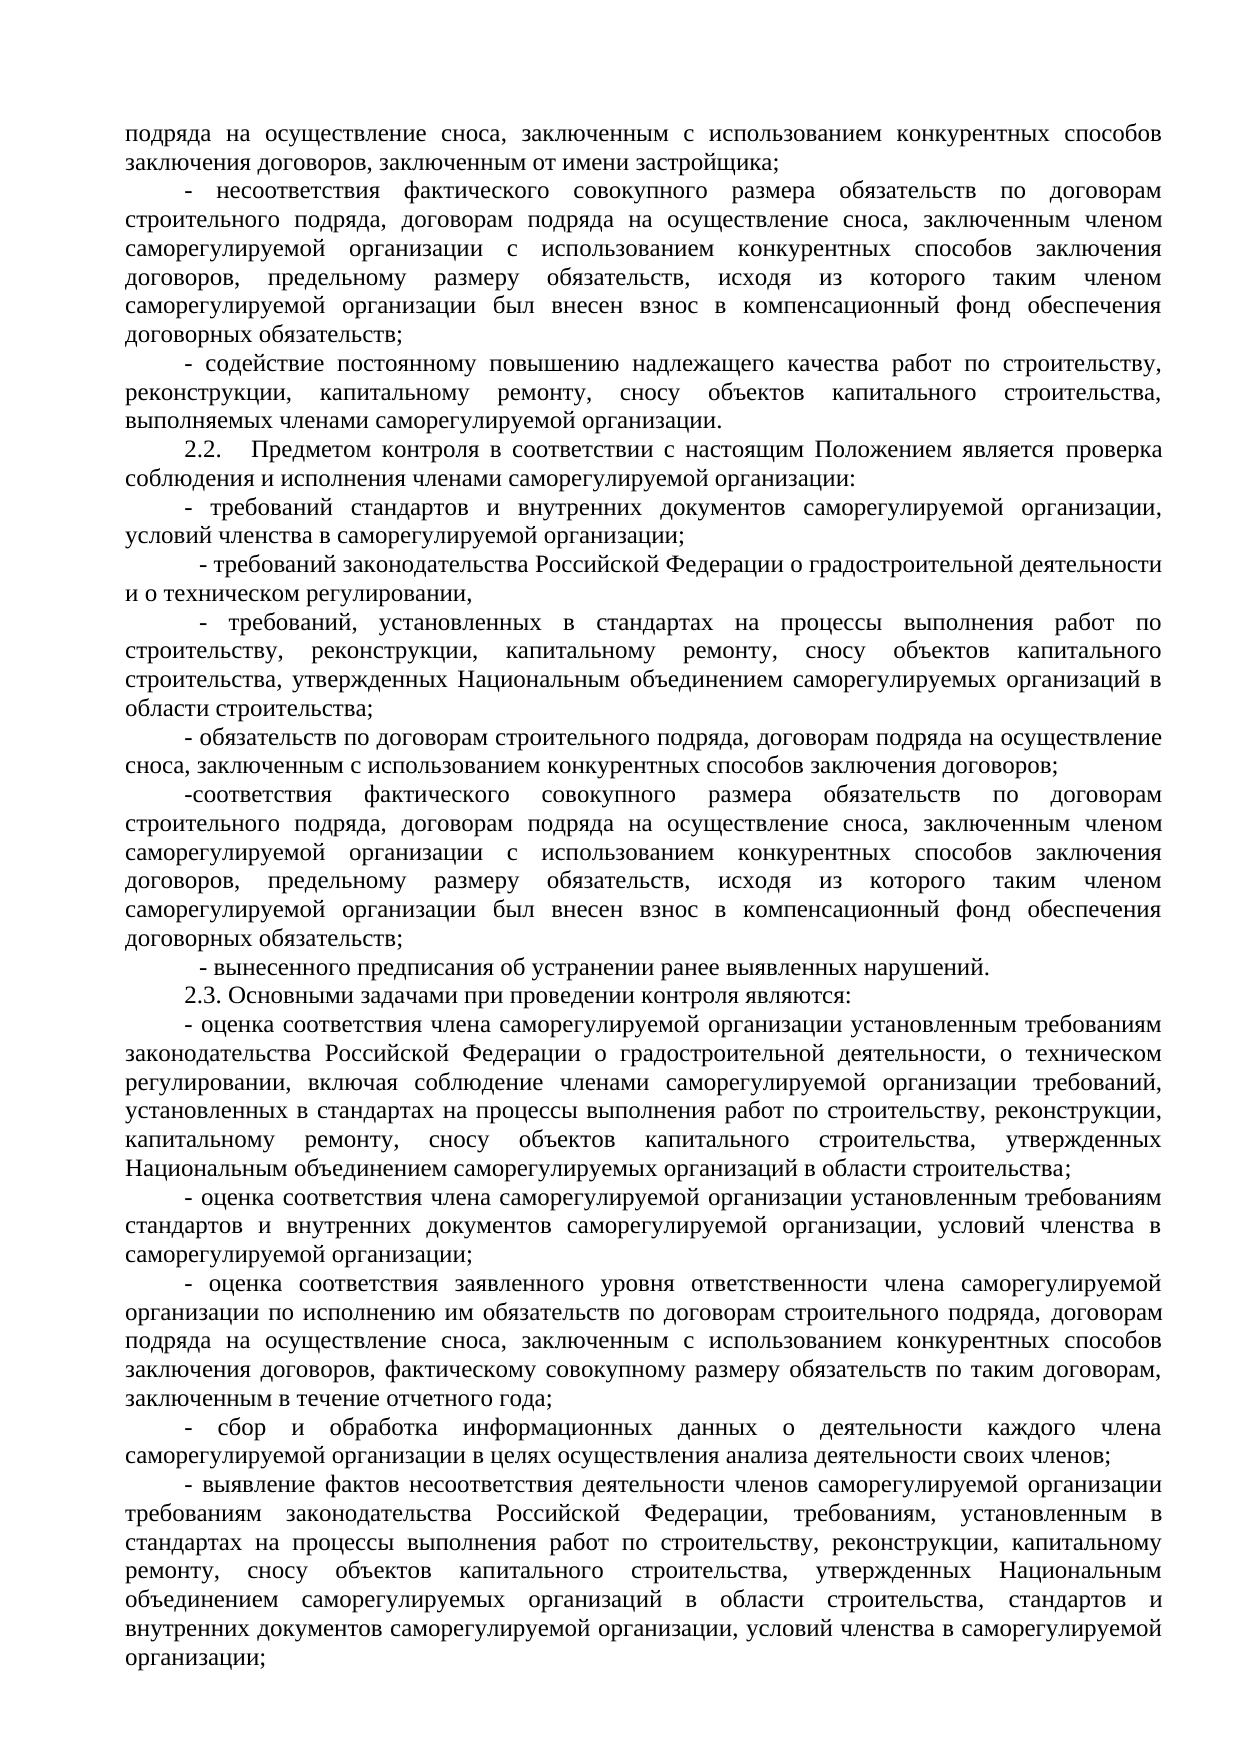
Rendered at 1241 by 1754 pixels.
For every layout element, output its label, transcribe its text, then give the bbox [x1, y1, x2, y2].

text - требований законодательства Российской Федерации о градостроительной деятельности и о техническом регулировании, [125, 549, 1163, 607]
text - требований стандартов и внутренних документов саморегулируемой организации, условий членства в саморегулируемой организации; [125, 492, 1163, 549]
text - сбор и обработка информационных данных о деятельности каждого члена саморегулируемой организации в целях осуществления анализа деятельности своих членов; [125, 1412, 1163, 1469]
text - оценка соответствия члена саморегулируемой организации установленным требованиям законодательства Российской Федерации о градостроительной деятельности, о техническом регулировании, включая соблюдение членами саморегулируемой организации требований, установленных в стандартах на процессы выполнения работ по строительству, реконструкции, капитальному ремонту, сносу объектов капитального строительства, утвержденных Национальным объединением саморегулируемых организаций в области строительства; [125, 1009, 1163, 1182]
text - содействие постоянному повышению надлежащего качества работ по строительству, реконструкции, капитальному ремонту, сносу объектов капитального строительства, выполняемых членами саморегулируемой организации. [125, 348, 1163, 434]
text - оценка соответствия заявленного уровня ответственности члена саморегулируемой организации по исполнению им обязательств по договорам строительного подряда, договорам подряда на осуществление сноса, заключенным с использованием конкурентных способов заключения договоров, фактическому совокупному размеру обязательств по таким договорам, заключенным в течение отчетного года; [125, 1268, 1163, 1412]
text - вынесенного предписания об устранении ранее выявленных нарушений. [125, 952, 1163, 981]
text 2.2. Предметом контроля в соответствии с настоящим Положением является проверка соблюдения и исполнения членами саморегулируемой организации: [125, 434, 1163, 492]
text - выявление фактов несоответствия деятельности членов саморегулируемой организации требованиям законодательства Российской Федерации, требованиям, установленным в стандартах на процессы выполнения работ по строительству, реконструкции, капитальному ремонту, сносу объектов капитального строительства, утвержденных Национальным объединением саморегулируемых организаций в области строительства, стандартов и внутренних документов саморегулируемой организации, условий членства в саморегулируемой организации; [125, 1469, 1163, 1671]
text - несоответствия фактического совокупного размера обязательств по договорам строительного подряда, договорам подряда на осуществление сноса, заключенным членом саморегулируемой организации с использованием конкурентных способов заключения договоров, предельному размеру обязательств, исходя из которого таким членом саморегулируемой организации был внесен взнос в компенсационный фонд обеспечения договорных обязательств; [125, 176, 1163, 348]
text 2.3. Основными задачами при проведении контроля являются: [125, 981, 1163, 1009]
text - оценка соответствия члена саморегулируемой организации установленным требованиям стандартов и внутренних документов саморегулируемой организации, условий членства в саморегулируемой организации; [125, 1182, 1163, 1268]
text - обязательств по договорам строительного подряда, договорам подряда на осуществление сноса, заключенным с использованием конкурентных способов заключения договоров; [125, 722, 1163, 779]
text -соответствия фактического совокупного размера обязательств по договорам строительного подряда, договорам подряда на осуществление сноса, заключенным членом саморегулируемой организации с использованием конкурентных способов заключения договоров, предельному размеру обязательств, исходя из которого таким членом саморегулируемой организации был внесен взнос в компенсационный фонд обеспечения договорных обязательств; [125, 779, 1163, 952]
text - требований, установленных в стандартах на процессы выполнения работ по строительству, реконструкции, капитальному ремонту, сносу объектов капитального строительства, утвержденных Национальным объединением саморегулируемых организаций в области строительства; [125, 607, 1163, 722]
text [125, 118, 1163, 176]
